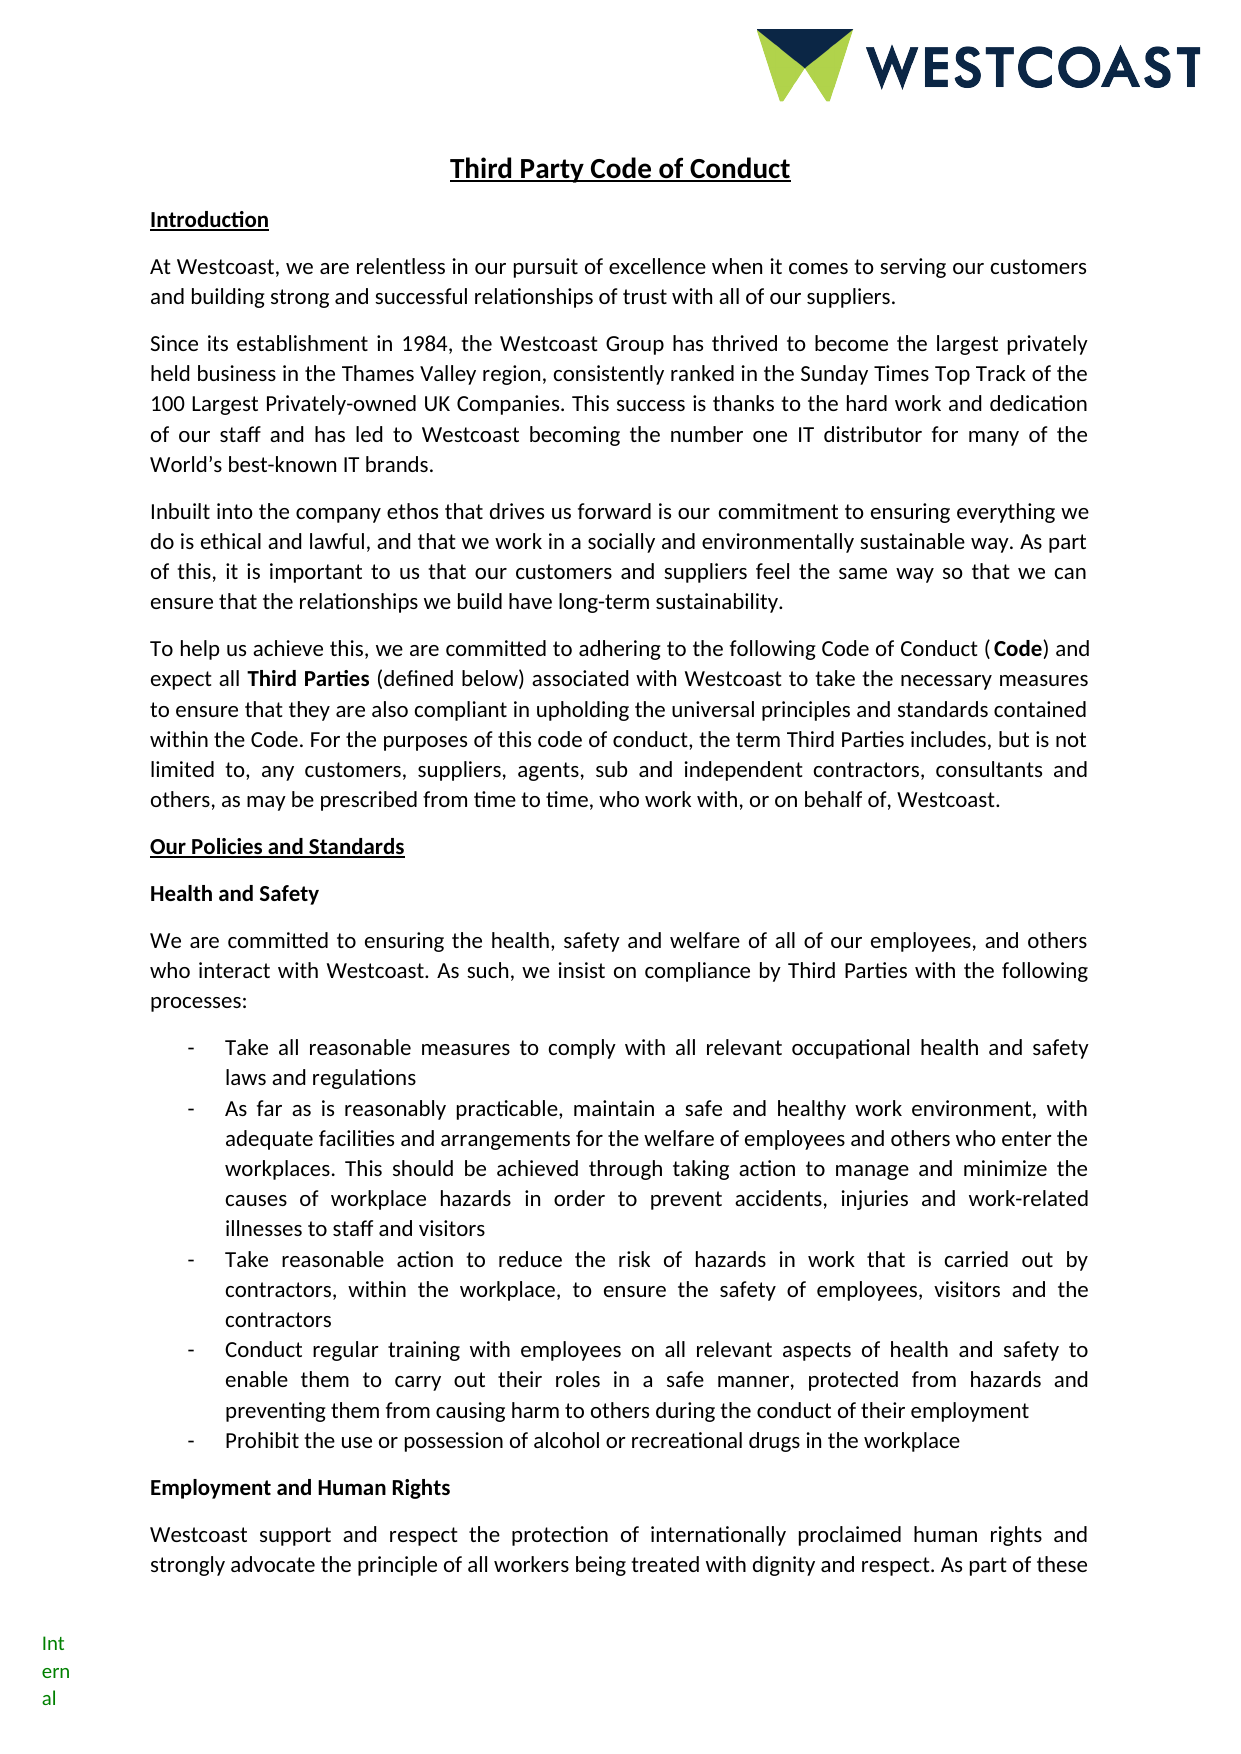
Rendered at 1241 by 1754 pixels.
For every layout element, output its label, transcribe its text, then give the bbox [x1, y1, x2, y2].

picture [756, 29, 1200, 102]
text Our Policies and Standards [150, 832, 1090, 860]
text We are committed to ensuring the health, safety and welfare of all of our employees, and others who interact with Westcoast. As such, we insist on compliance by Third Parties with the following processes: [150, 926, 1090, 1014]
list Conduct regular training with employees on all relevant aspects of health and safety to enable them to carry out their roles in a safe manner, protected from hazards and preventing them from causing harm to others during the conduct of their employment [187, 1335, 1090, 1424]
list Take all reasonable measures to comply with all relevant occupational health and safety laws and regulations [187, 1033, 1090, 1091]
text Health and Safety [150, 879, 1090, 907]
text To help us achieve this, we are committed to adhering to the following Code of Conduct (Code) and expect all Third Parties (defined below) associated with Westcoast to take the necessary measures to ensure that they are also compliant in upholding the universal principles and standards contained within the Code. For the purposes of this code of conduct, the term Third Parties includes, but is not limited to, any customers, suppliers, agents, sub and independent contractors, consultants and others, as may be prescribed from time to time, who work with, or on behalf of, Westcoast. [150, 634, 1090, 813]
text Since its establishment in 1984, the Westcoast Group has thrived to become the largest privately held business in the Thames Valley region, consistently ranked in the Sunday Times Top Track of the 100 Largest Privately-owned UK Companies. This success is thanks to the hard work and dedication of our staff and has led to Westcoast becoming the number one IT distributor for many of the World’s best-known IT brands. [150, 329, 1090, 478]
text Introduction [150, 205, 1090, 233]
text Third Party Code of Conduct [150, 150, 1090, 186]
list Take reasonable action to reduce the risk of hazards in work that is carried out by contractors, within the workplace, to ensure the safety of employees, visitors and the contractors [187, 1245, 1090, 1333]
list As far as is reasonably practicable, maintain a safe and healthy work environment, with adequate facilities and arrangements for the welfare of employees and others who enter the workplaces. This should be achieved through taking action to manage and minimize the causes of workplace hazards in order to prevent accidents, injuries and work-related illnesses to staff and visitors [187, 1094, 1090, 1242]
text At Westcoast, we are relentless in our pursuit of excellence when it comes to serving our customers and building strong and successful relationships of trust with all of our suppliers. [150, 252, 1090, 310]
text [150, 1520, 1090, 1578]
list Prohibit the use or possession of alcohol or recreational drugs in the workplace [187, 1426, 1090, 1454]
text Inbuilt into the company ethos that drives us forward is our commitment to ensuring everything we do is ethical and lawful, and that we work in a socially and environmentally sustainable way. As part of this, it is important to us that our customers and suppliers feel the same way so that we can ensure that the relationships we build have long-term sustainability. [150, 497, 1090, 615]
text Employment and Human Rights [150, 1473, 1090, 1501]
